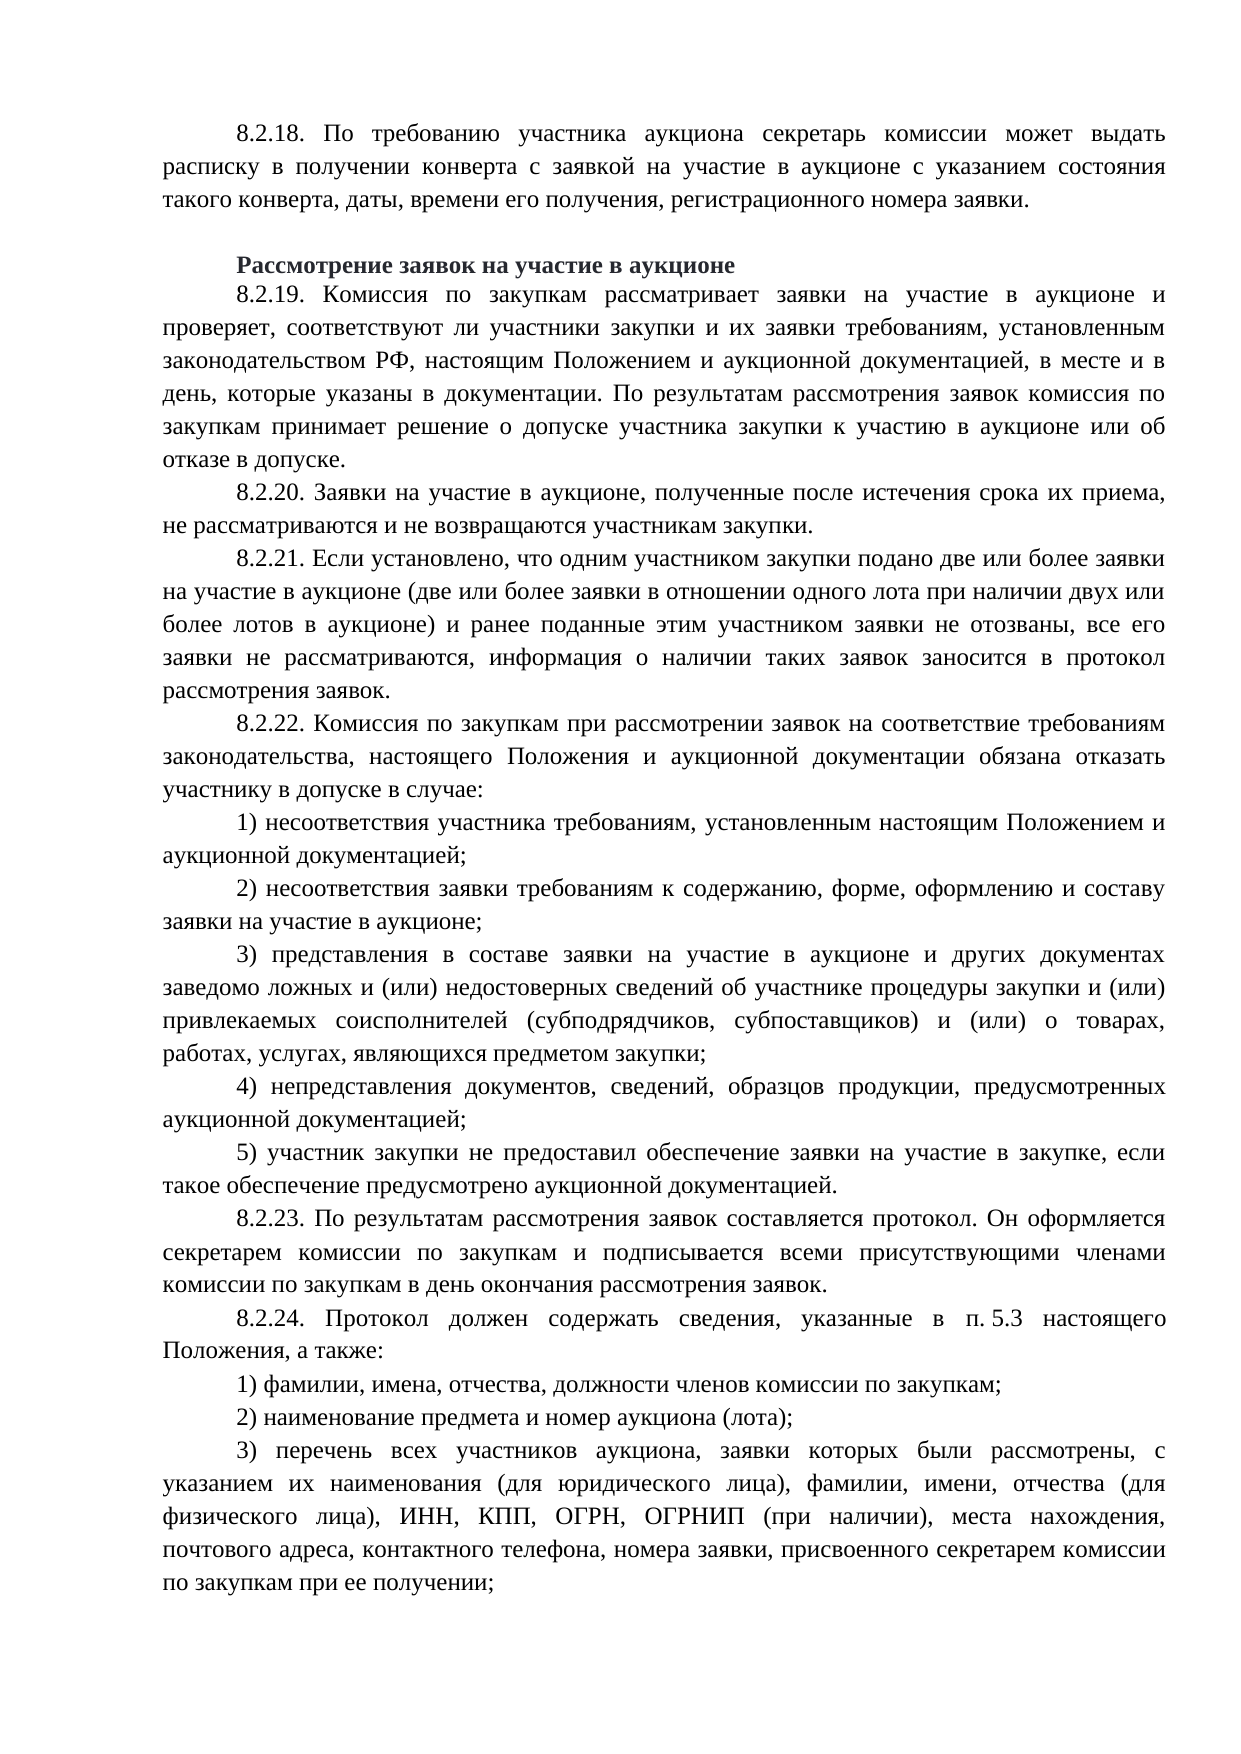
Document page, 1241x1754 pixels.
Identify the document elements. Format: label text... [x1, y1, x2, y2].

text 8.2.21. Если установлено, что одним участником закупки подано две или более заявки на участие в аукционе (две или более заявки в отношении одного лота при наличии двух или более лотов в аукционе) и ранее поданные этим участником заявки не отозваны, все его заявки не рассматриваются, информация о наличии таких заявок заносится в протокол рассмотрения заявок. [162, 543, 1166, 704]
text 4) непредставления документов, сведений, образцов продукции, предусмотренных аукционной документацией; [162, 1071, 1166, 1133]
text 8.2.18. По требованию участника аукциона секретарь комиссии может выдать расписку в получении конверта с заявкой на участие в аукционе с указанием состояния такого конверта, даты, времени его получения, регистрационного номера заявки. [162, 118, 1166, 213]
text 8.2.22. Комиссия по закупкам при рассмотрении заявок на соответствие требованиям законодательства, настоящего Положения и аукционной документации обязана отказать участнику в допуске в случае: [162, 708, 1166, 803]
text 2) несоответствия заявки требованиям к содержанию, форме, оформлению и составу заявки на участие в аукционе; [162, 873, 1166, 935]
text 8.2.20. Заявки на участие в аукционе, полученные после истечения срока их приема, не рассматриваются и не возвращаются участникам закупки. [162, 477, 1166, 539]
text 8.2.24. Протокол должен содержать сведения, указанные в п. 5.3 настоящего Положения, а также: [162, 1303, 1166, 1364]
text 3) представления в составе заявки на участие в аукционе и других документах заведомо ложных и (или) недостоверных сведений об участнике процедуры закупки и (или) привлекаемых соисполнителей (субподрядчиков, субпоставщиков) и (или) о товарах, работах, услугах, являющихся предметом закупки; [162, 939, 1166, 1067]
text 2) наименование предмета и номер аукциона (лота); [162, 1402, 1166, 1430]
text 8.2.23. По результатам рассмотрения заявок составляется протокол. Он оформляется секретарем комиссии по закупкам и подписывается всеми присутствующими членами комиссии по закупкам в день окончания рассмотрения заявок. [162, 1203, 1166, 1298]
text 3) перечень всех участников аукциона, заявки которых были рассмотрены, с указанием их наименования (для юридического лица), фамилии, имени, отчества (для физического лица), ИНН, КПП, ОГРН, ОГРНИП (при наличии), места нахождения, почтового адреса, контактного телефона, номера заявки, присвоенного секретарем комиссии по закупкам при ее получении; [162, 1435, 1166, 1596]
subtitle Рассмотрение заявок на участие в аукционе [162, 250, 1166, 279]
text 1) несоответствия участника требованиям, установленным настоящим Положением и аукционной документацией; [162, 807, 1166, 869]
text 5) участник закупки не предоставил обеспечение заявки на участие в закупке, если такое обеспечение предусмотрено аукционной документацией. [162, 1137, 1166, 1199]
text 1) фамилии, имена, отчества, должности членов комиссии по закупкам; [162, 1369, 1166, 1397]
text 8.2.19. Комиссия по закупкам рассматривает заявки на участие в аукционе и проверяет, соответствуют ли участники закупки и их заявки требованиям, установленным законодательством РФ, настоящим Положением и аукционной документацией, в месте и в день, которые указаны в документации. По результатам рассмотрения заявок комиссия по закупкам принимает решение о допуске участника закупки к участию в аукционе или об отказе в допуске. [162, 279, 1166, 473]
